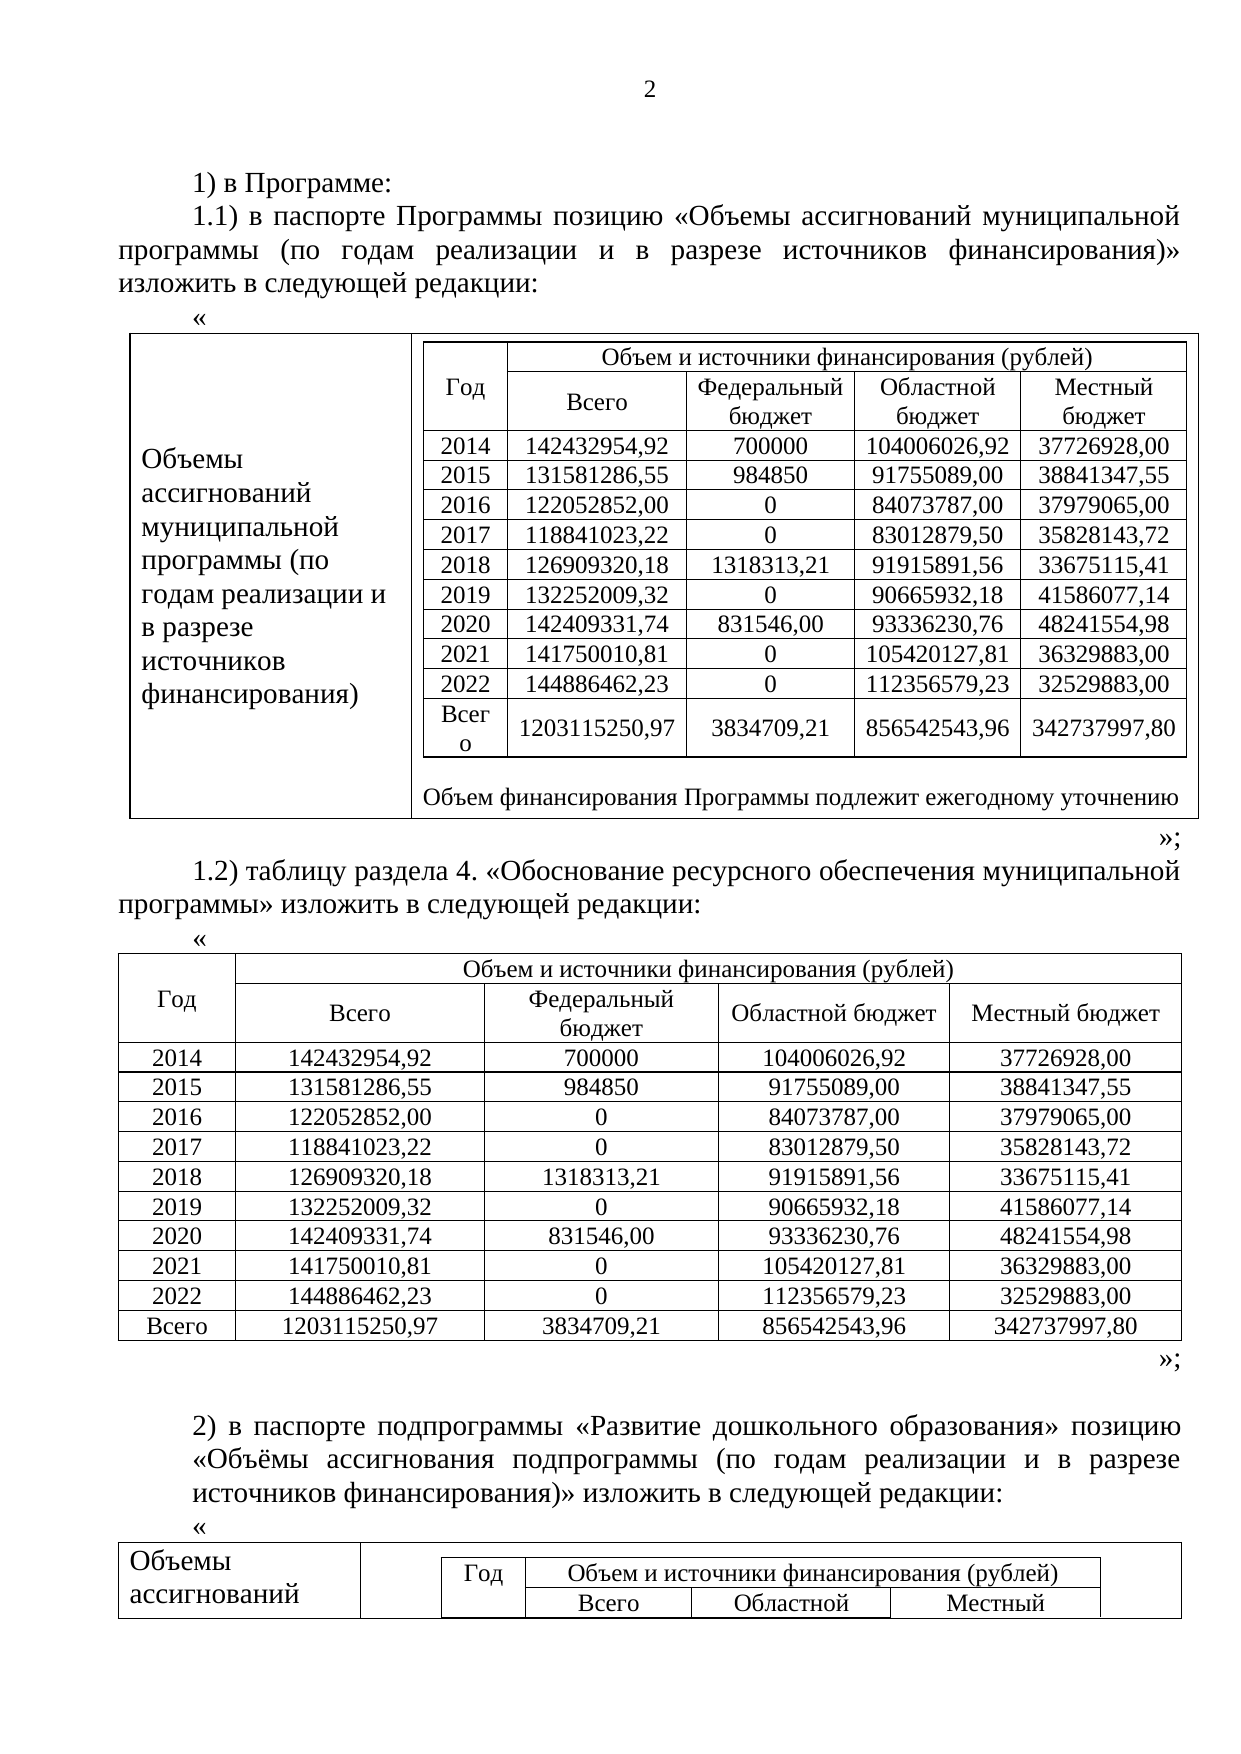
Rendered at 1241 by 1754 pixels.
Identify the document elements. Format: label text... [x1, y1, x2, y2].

table_cell 700000 [485, 1043, 718, 1071]
table_cell 93336230,76 [719, 1221, 949, 1250]
table_cell Всего [119, 1311, 235, 1339]
table_cell 0 [485, 1192, 718, 1220]
text »; [118, 1341, 1181, 1374]
text « [118, 299, 1181, 333]
table_cell Областной бюджет [719, 984, 949, 1042]
text « [118, 920, 1181, 953]
table_cell Всего [236, 984, 484, 1042]
text 2) в паспорте подпрограммы «Развитие дошкольного образования» позицию «Объёмы ассигнования подпрограммы (по годам реализации и в разрезе источников финансирования)» изложить в следующей редакции: [192, 1408, 1181, 1508]
table_cell 131581286,55 [236, 1073, 484, 1101]
table_cell 142409331,74 [236, 1221, 484, 1250]
table_cell 984850 [485, 1073, 718, 1101]
table_cell 141750010,81 [236, 1251, 484, 1280]
table_cell 105420127,81 [719, 1251, 949, 1280]
table_cell 35828143,72 [950, 1132, 1181, 1161]
table_cell 0 [485, 1251, 718, 1280]
table_cell 118841023,22 [236, 1132, 484, 1161]
table_cell 342737997,80 [950, 1311, 1181, 1339]
table_cell 144886462,23 [236, 1281, 484, 1310]
table_cell 33675115,41 [950, 1162, 1181, 1191]
table_cell 91915891,56 [719, 1162, 949, 1191]
table_cell Федеральный бюджет [485, 984, 718, 1042]
table_cell Местный бюджет [950, 984, 1181, 1042]
table_cell 1318313,21 [485, 1162, 718, 1191]
table_cell 142432954,92 [236, 1043, 484, 1071]
table_cell 0 [485, 1281, 718, 1310]
table_cell 38841347,55 [950, 1073, 1181, 1101]
table_cell 112356579,23 [719, 1281, 949, 1310]
text 1) в Программе: [118, 165, 1181, 198]
table_header Объем и источники финансирования (рублей) [236, 954, 1181, 983]
table_cell 83012879,50 [719, 1132, 949, 1161]
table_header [361, 1543, 1181, 1618]
table_cell 84073787,00 [719, 1102, 949, 1131]
table_cell 91755089,00 [719, 1073, 949, 1101]
table_cell 0 [485, 1132, 718, 1161]
table_cell 2015 [119, 1073, 235, 1101]
table_cell 2022 [119, 1281, 235, 1310]
table_cell 132252009,32 [236, 1192, 484, 1220]
table_cell 126909320,18 [236, 1162, 484, 1191]
table_header Год [119, 954, 235, 1042]
table_cell 2020 [119, 1221, 235, 1250]
table_header Объемы ассигнований муниципальной программы (по годам реализации и в разрезе источников финансирования) [131, 334, 411, 818]
text « [118, 1508, 1181, 1542]
text »; [118, 819, 1181, 853]
table_cell 32529883,00 [950, 1281, 1181, 1310]
table_cell 122052852,00 [236, 1102, 484, 1131]
table_cell 36329883,00 [950, 1251, 1181, 1280]
table_cell 104006026,92 [719, 1043, 949, 1071]
table_cell 0 [485, 1102, 718, 1131]
table_cell 2019 [119, 1192, 235, 1220]
table_cell 90665932,18 [719, 1192, 949, 1220]
table_cell 41586077,14 [950, 1192, 1181, 1220]
table_cell 2018 [119, 1162, 235, 1191]
text 1.1) в паспорте Программы позицию «Объемы ассигнований муниципальной программы (по годам реализации и в разрезе источников финансирования)» изложить в следующей редакции: [118, 198, 1181, 299]
table_cell 831546,00 [485, 1221, 718, 1250]
table_header Объем финансирования Программы подлежит ежегодному уточнению [412, 334, 1198, 818]
table_cell 3834709,21 [485, 1311, 718, 1339]
text 1.2) таблицу раздела 4. «Обоснование ресурсного обеспечения муниципальной программы» изложить в следующей редакции: [118, 853, 1181, 920]
table_cell 37979065,00 [950, 1102, 1181, 1131]
table_cell 2014 [119, 1043, 235, 1071]
table_cell 2016 [119, 1102, 235, 1131]
table_cell 37726928,00 [950, 1043, 1181, 1071]
table_cell 856542543,96 [719, 1311, 949, 1339]
table_cell 1203115250,97 [236, 1311, 484, 1339]
table_cell 48241554,98 [950, 1221, 1181, 1250]
table_cell 2021 [119, 1251, 235, 1280]
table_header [119, 1543, 360, 1618]
table_cell 2017 [119, 1132, 235, 1161]
